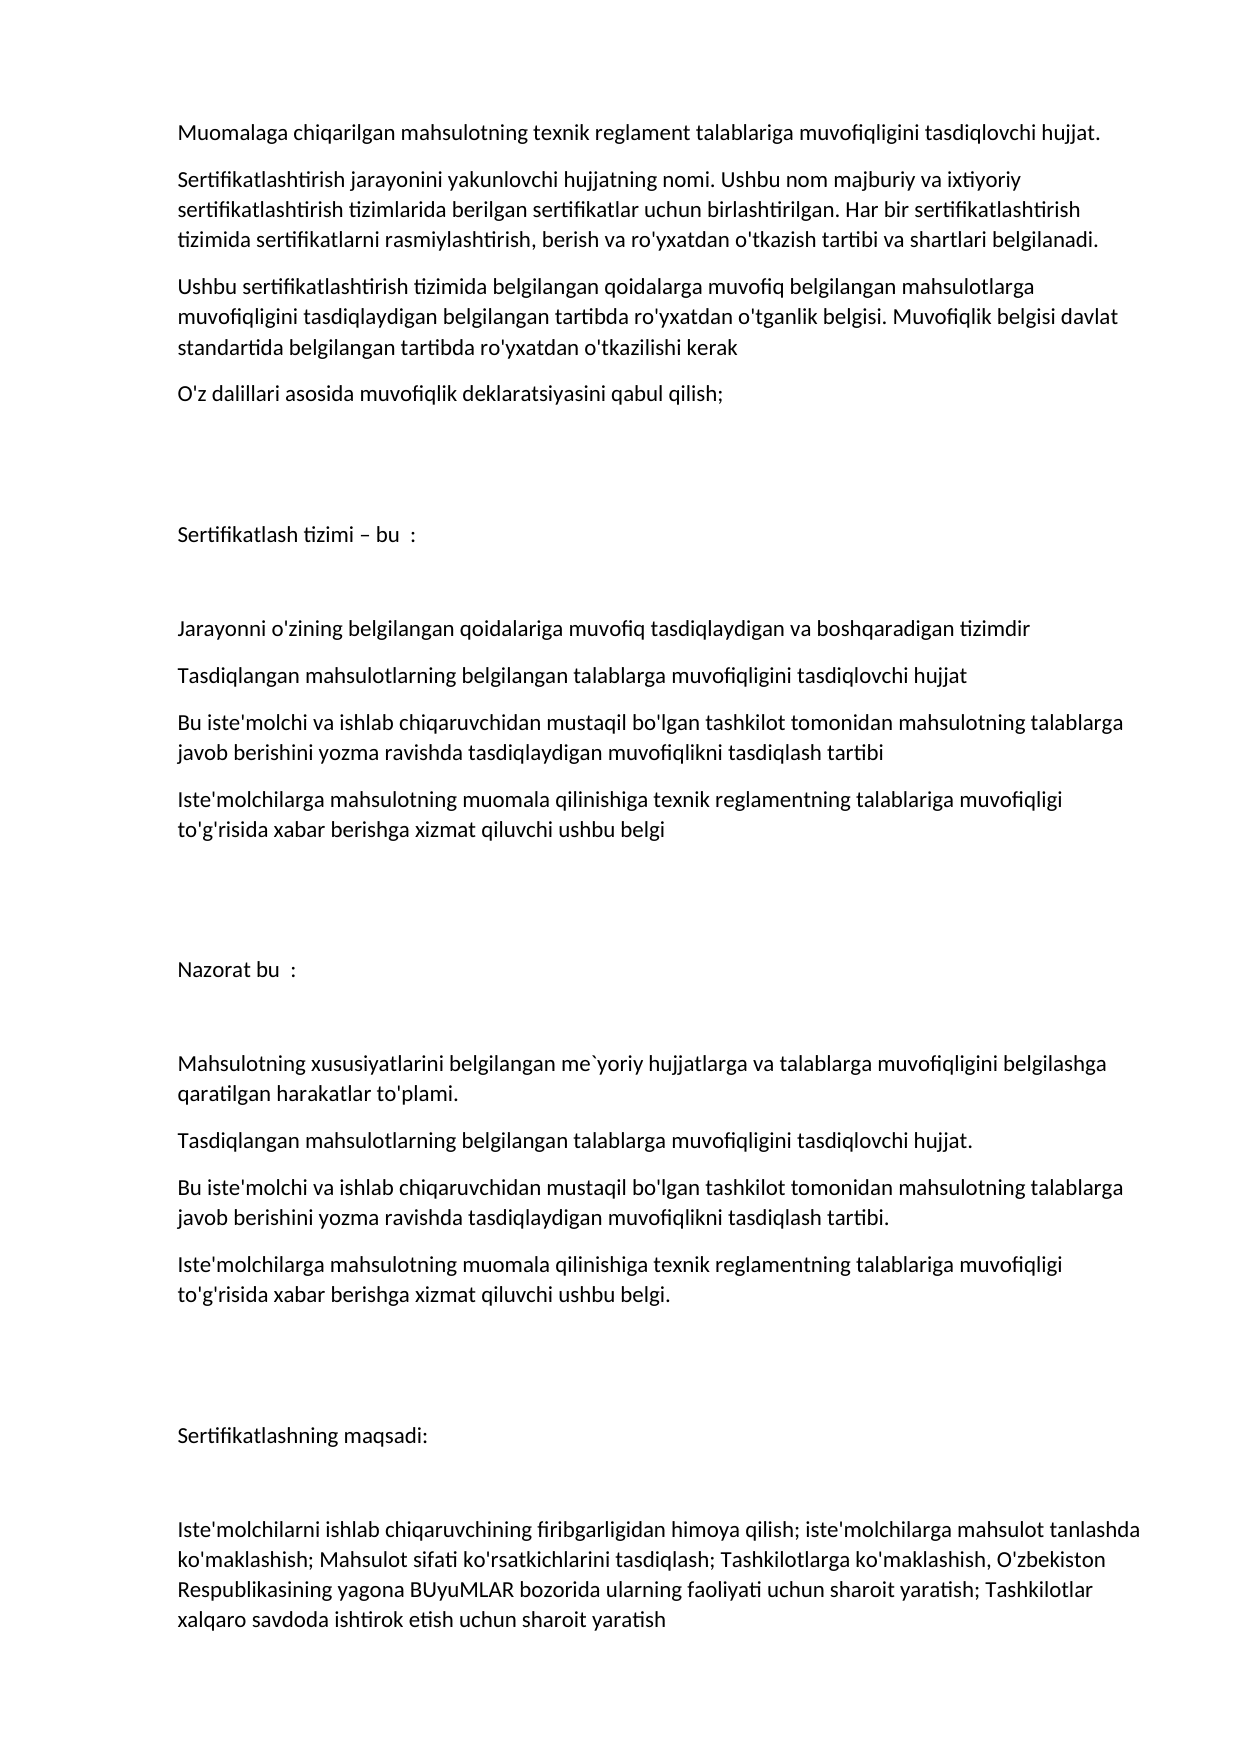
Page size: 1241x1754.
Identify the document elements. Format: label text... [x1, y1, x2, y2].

text Nazorat bu : [177, 956, 1152, 984]
text Tasdiqlangan mahsulotlarning belgilangan talablarga muvofiqligini tasdiqlovchi hujjat. [177, 1126, 1152, 1154]
text Tasdiqlangan mahsulotlarning belgilangan talablarga muvofiqligini tasdiqlovchi hujjat [177, 661, 1152, 689]
text Bu iste'molchi va ishlab chiqaruvchidan mustaqil bo'lgan tashkilot tomonidan mahsulotning talablarga javob berishini yozma ravishda tasdiqlaydigan muvofiqlikni tasdiqlash tartibi. [177, 1173, 1152, 1232]
text Ushbu sertifikatlashtirish tizimida belgilangan qoidalarga muvofiq belgilangan mahsulotlarga muvofiqligini tasdiqlaydigan belgilangan tartibda ro'yxatdan o'tganlik belgisi. Muvofiqlik belgisi davlat standartida belgilangan tartibda ro'yxatdan o'tkazilishi kerak [177, 272, 1152, 361]
text Sertifikatlash tizimi – bu : [177, 520, 1152, 548]
text Iste'molchilarni ishlab chiqaruvchining firibgarligidan himoya qilish; iste'molchilarga mahsulot tanlashda ko'maklashish; Mahsulot sifati ko'rsatkichlarini tasdiqlash; Tashkilotlarga ko'maklashish, O'zbekiston Respublikasining yagona BUyuMLAR bozorida ularning faoliyati uchun sharoit yaratish; Tashkilotlar xalqaro savdoda ishtirok etish uchun sharoit yaratish [177, 1515, 1152, 1634]
text Mahsulotning xususiyatlarini belgilangan me`yoriy hujjatlarga va talablarga muvofiqligini belgilashga qaratilgan harakatlar to'plami. [177, 1049, 1152, 1108]
text Bu iste'molchi va ishlab chiqaruvchidan mustaqil bo'lgan tashkilot tomonidan mahsulotning talablarga javob berishini yozma ravishda tasdiqlaydigan muvofiqlikni tasdiqlash tartibi [177, 708, 1152, 766]
text Iste'molchilarga mahsulotning muomala qilinishiga texnik reglamentning talablariga muvofiqligi to'g'risida xabar berishga xizmat qiluvchi ushbu belgi. [177, 1250, 1152, 1309]
text Sertifikatlashtirish jarayonini yakunlovchi hujjatning nomi. Ushbu nom majburiy va ixtiyoriy sertifikatlashtirish tizimlarida berilgan sertifikatlar uchun birlashtirilgan. Har bir sertifikatlashtirish tizimida sertifikatlarni rasmiylashtirish, berish va ro'yxatdan o'tkazish tartibi va shartlari belgilanadi. [177, 165, 1152, 253]
text O'z dalillari asosida muvofiqlik deklaratsiyasini qabul qilish; [177, 379, 1152, 408]
text Iste'molchilarga mahsulotning muomala qilinishiga texnik reglamentning talablariga muvofiqligi to'g'risida xabar berishga xizmat qiluvchi ushbu belgi [177, 785, 1152, 843]
text Muomalaga chiqarilgan mahsulotning texnik reglament talablariga muvofiqligini tasdiqlovchi hujjat. [177, 118, 1152, 146]
text Jarayonni o'zining belgilangan qoidalariga muvofiq tasdiqlaydigan va boshqaradigan tizimdir [177, 614, 1152, 642]
text Sertifikatlashning maqsadi: [177, 1421, 1152, 1449]
